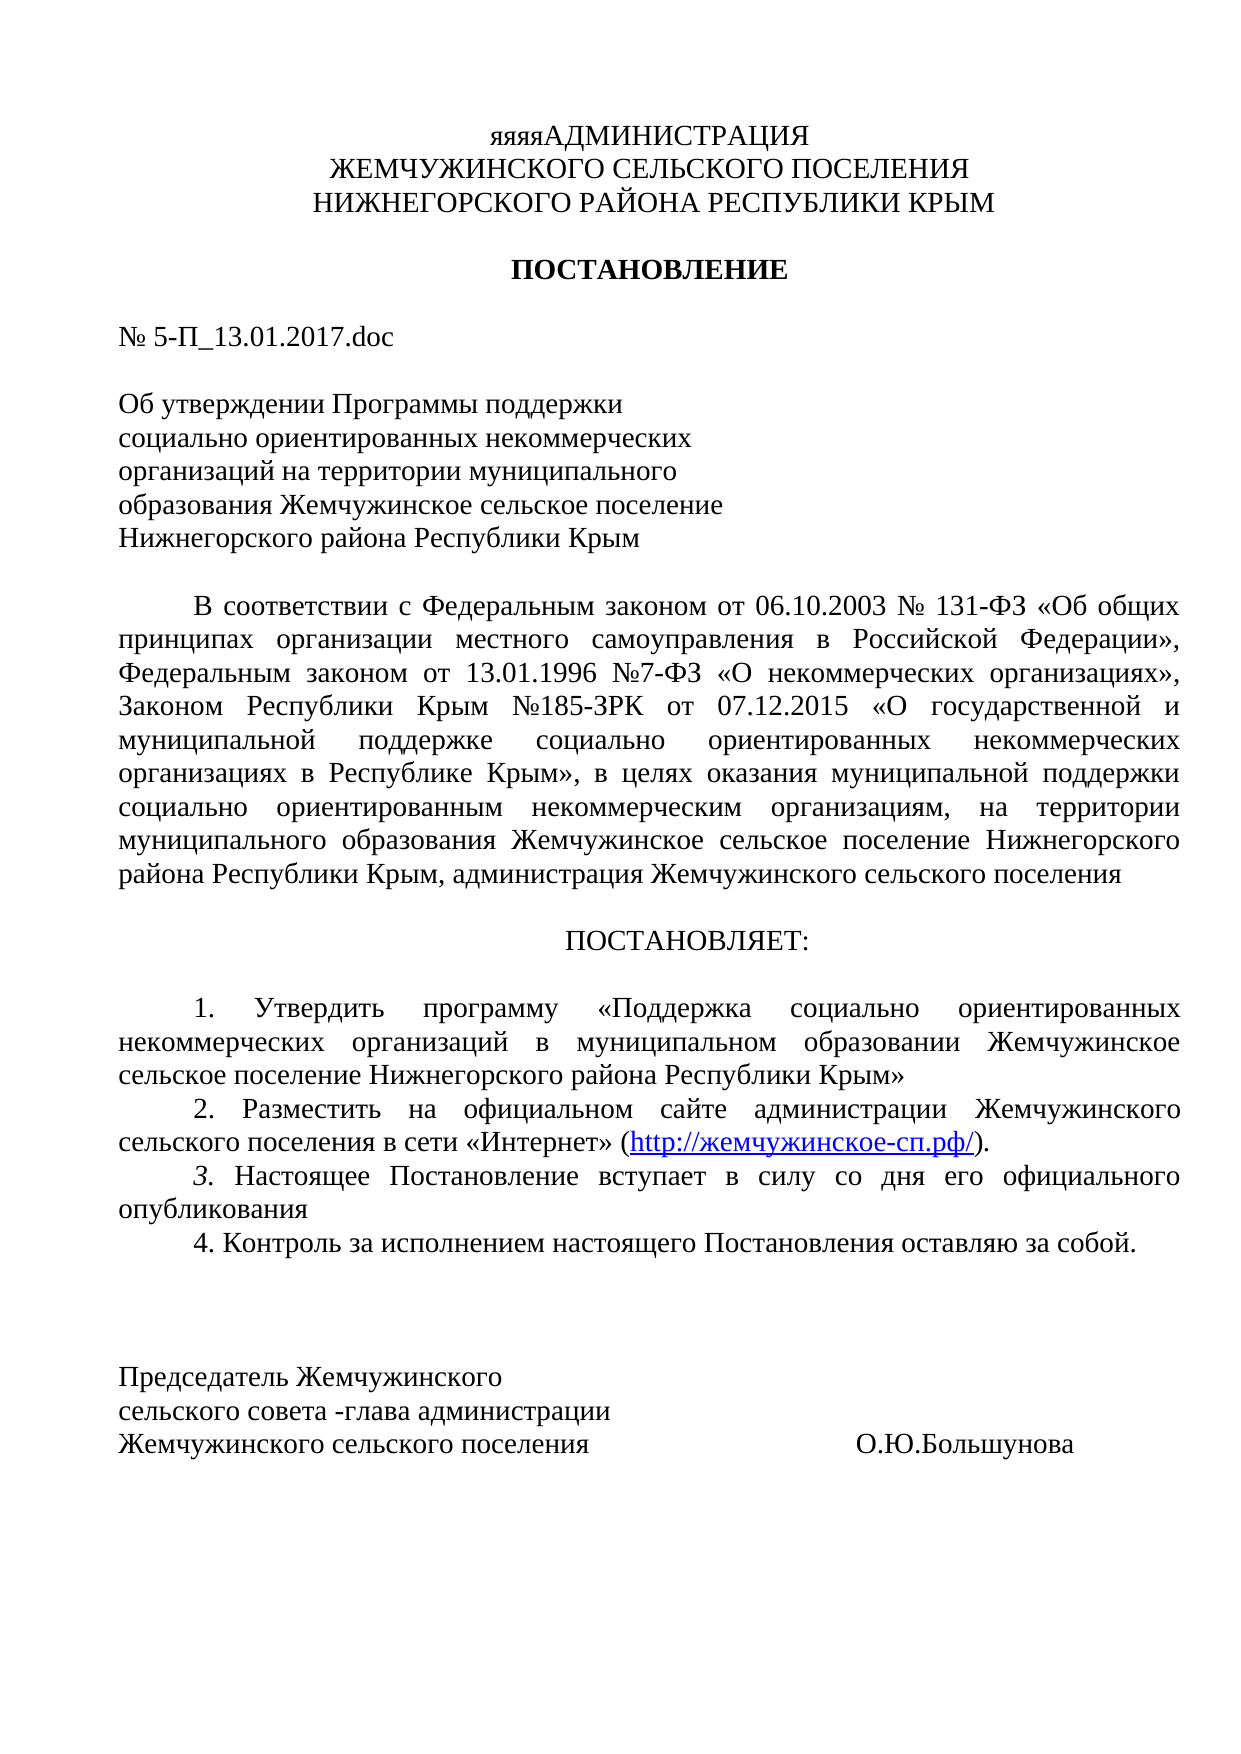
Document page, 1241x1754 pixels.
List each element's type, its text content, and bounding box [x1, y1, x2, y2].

text ПОСТАНОВЛЯЕТ: [118, 923, 1181, 957]
text социально ориентированных некоммерческих [118, 420, 1181, 453]
text 3. Настоящее Постановление вступает в силу со дня его официального опубликования [118, 1158, 1181, 1225]
text НИЖНЕГОРСКОГО РАЙОНА РЕСПУБЛИКИ КРЫМ [118, 185, 1189, 219]
text Жемчужинского сельского поселения О.Ю.Большунова [118, 1426, 1181, 1460]
text сельского совета -глава администрации [118, 1393, 1181, 1426]
text Председатель Жемчужинского [118, 1359, 1181, 1393]
text № 5-П_13.01.2017.doc [118, 319, 1181, 353]
text Об утверждении Программы поддержки [118, 386, 1181, 420]
text 1. Утвердить программу «Поддержка социально ориентированных некоммерческих организаций в муниципальном образовании Жемчужинское сельское поселение Нижнегорского района Республики Крым» [118, 990, 1181, 1091]
text 2. Разместить на официальном сайте администрации Жемчужинского сельского поселения в сети «Интернет» (http://жемчужинское-сп.рф/). [118, 1091, 1181, 1158]
text образования Жемчужинское сельское поселение [118, 487, 1181, 521]
text ПОСТАНОВЛЕНИЕ [118, 252, 1181, 286]
text ЖЕМЧУЖИНСКОГО СЕЛЬСКОГО ПОСЕЛЕНИЯ [118, 152, 1181, 185]
text яяяяАДМИНИСТРАЦИЯ [118, 118, 1181, 152]
text 4. Контроль за исполнением настоящего Постановления оставляю за собой. [118, 1225, 1181, 1258]
text Нижнегорского района Республики Крым [118, 521, 1181, 554]
text организаций на территории муниципального [118, 453, 1181, 487]
text В соответствии с Федеральным законом от 06.10.2003 № 131-ФЗ «Об общих принципах организации местного самоуправления в Российской Федерации», Федеральным законом от 13.01.1996 №7-ФЗ «О некоммерческих организациях», Законом Республики Крым №185-ЗРК от 07.12.2015 «О государственной и муниципальной поддержке социально ориентированных некоммерческих организациях в Республике Крым», в целях оказания муниципальной поддержки социально ориентированным некоммерческим организациям, на территории муниципального образования Жемчужинское сельское поселение Нижнегорского района Республики Крым, администрация Жемчужинского сельского поселения [118, 588, 1181, 889]
